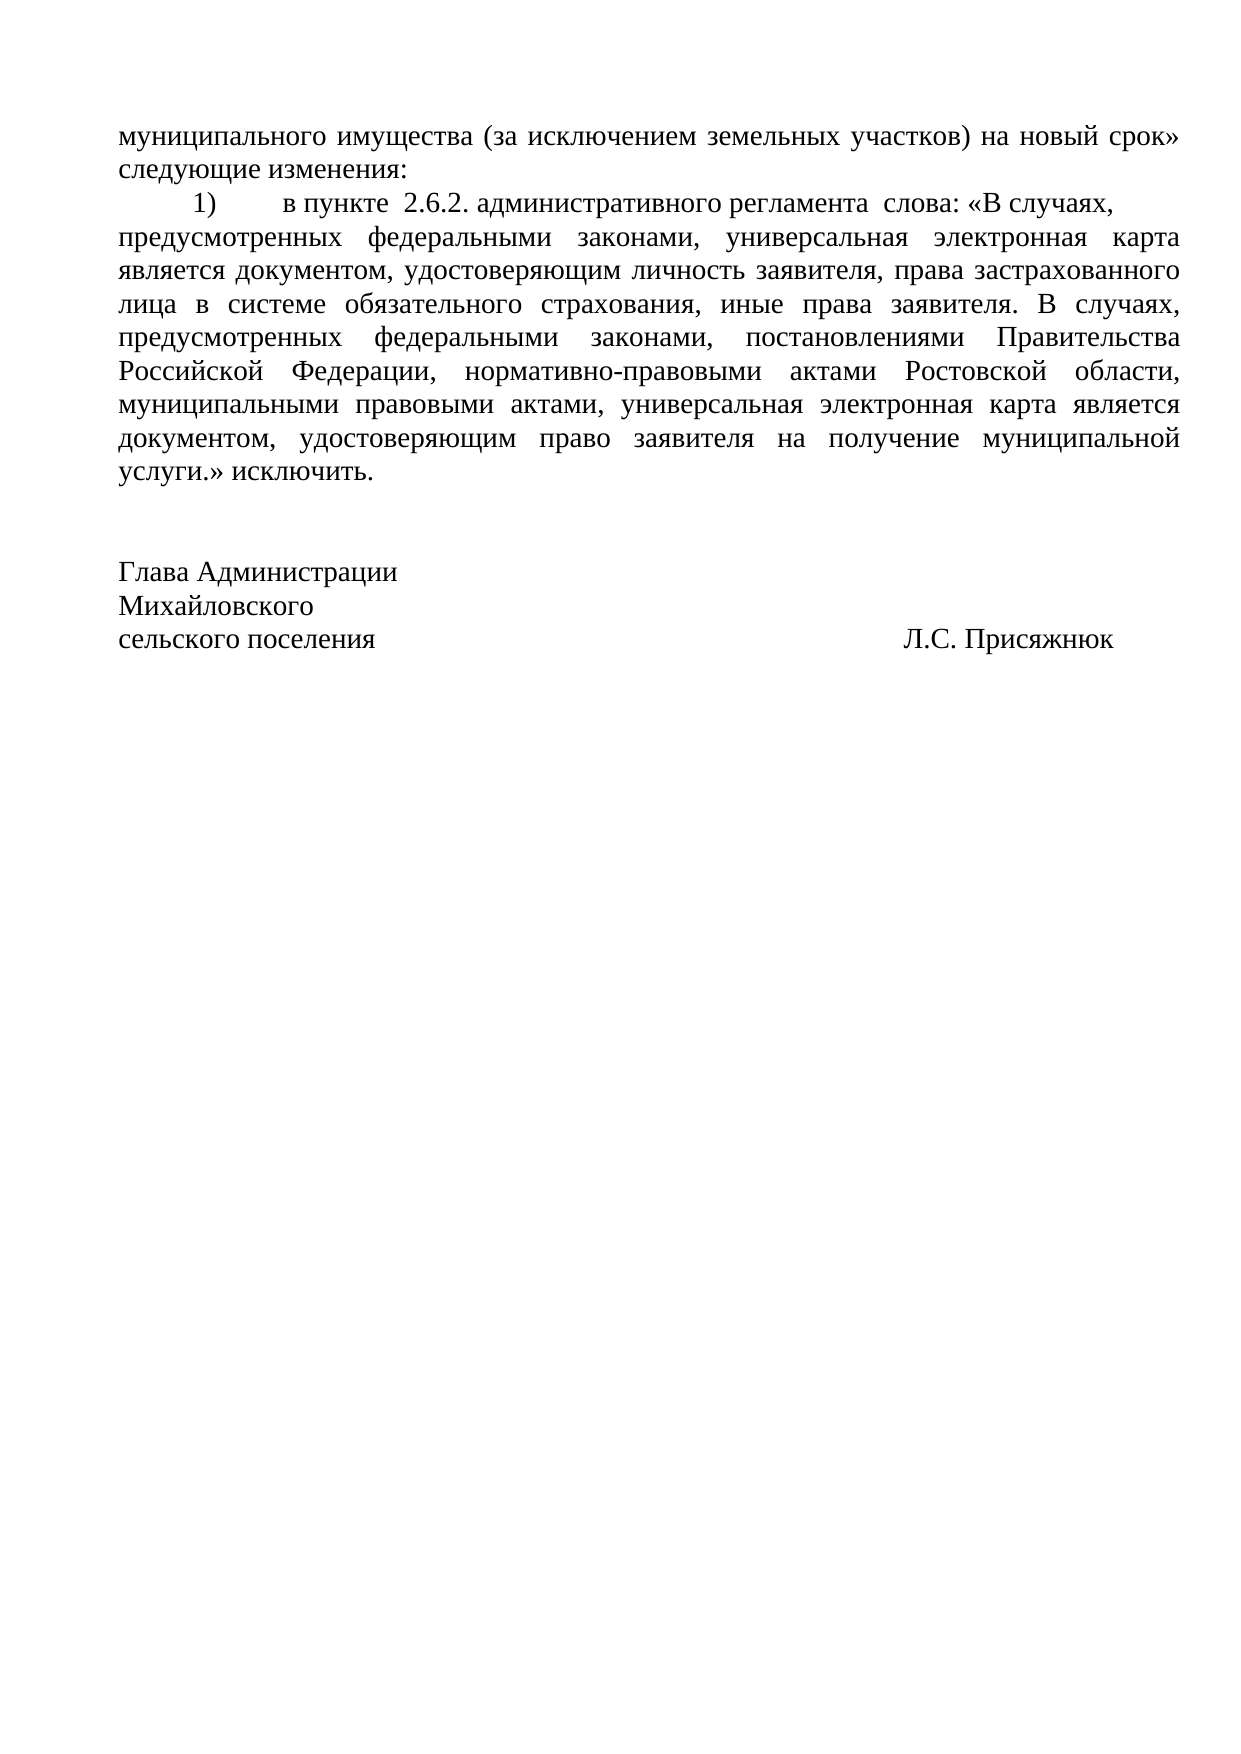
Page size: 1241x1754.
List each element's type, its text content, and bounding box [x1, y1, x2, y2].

list в пункте 2.6.2. административного регламента слова: «В случаях, [192, 185, 1181, 219]
text Глава Администрации [118, 554, 1181, 588]
text предусмотренных федеральными законами, универсальная электронная карта является документом, удостоверяющим личность заявителя, права застрахованного лица в системе обязательного страхования, иные права заявителя. В случаях, предусмотренных федеральными законами, постановлениями Правительства Российской Федерации, нормативно-правовыми актами Ростовской области, муниципальными правовыми актами, универсальная электронная карта является документом, удостоверяющим право заявителя на получение муниципальной услуги.» исключить. [118, 219, 1181, 487]
text сельского поселения Л.С. Присяжнюк [118, 621, 1181, 655]
text муниципального имущества (за исключением земельных участков) на новый срок» следующие изменения: [118, 118, 1181, 185]
text Михайловского [118, 588, 1181, 621]
